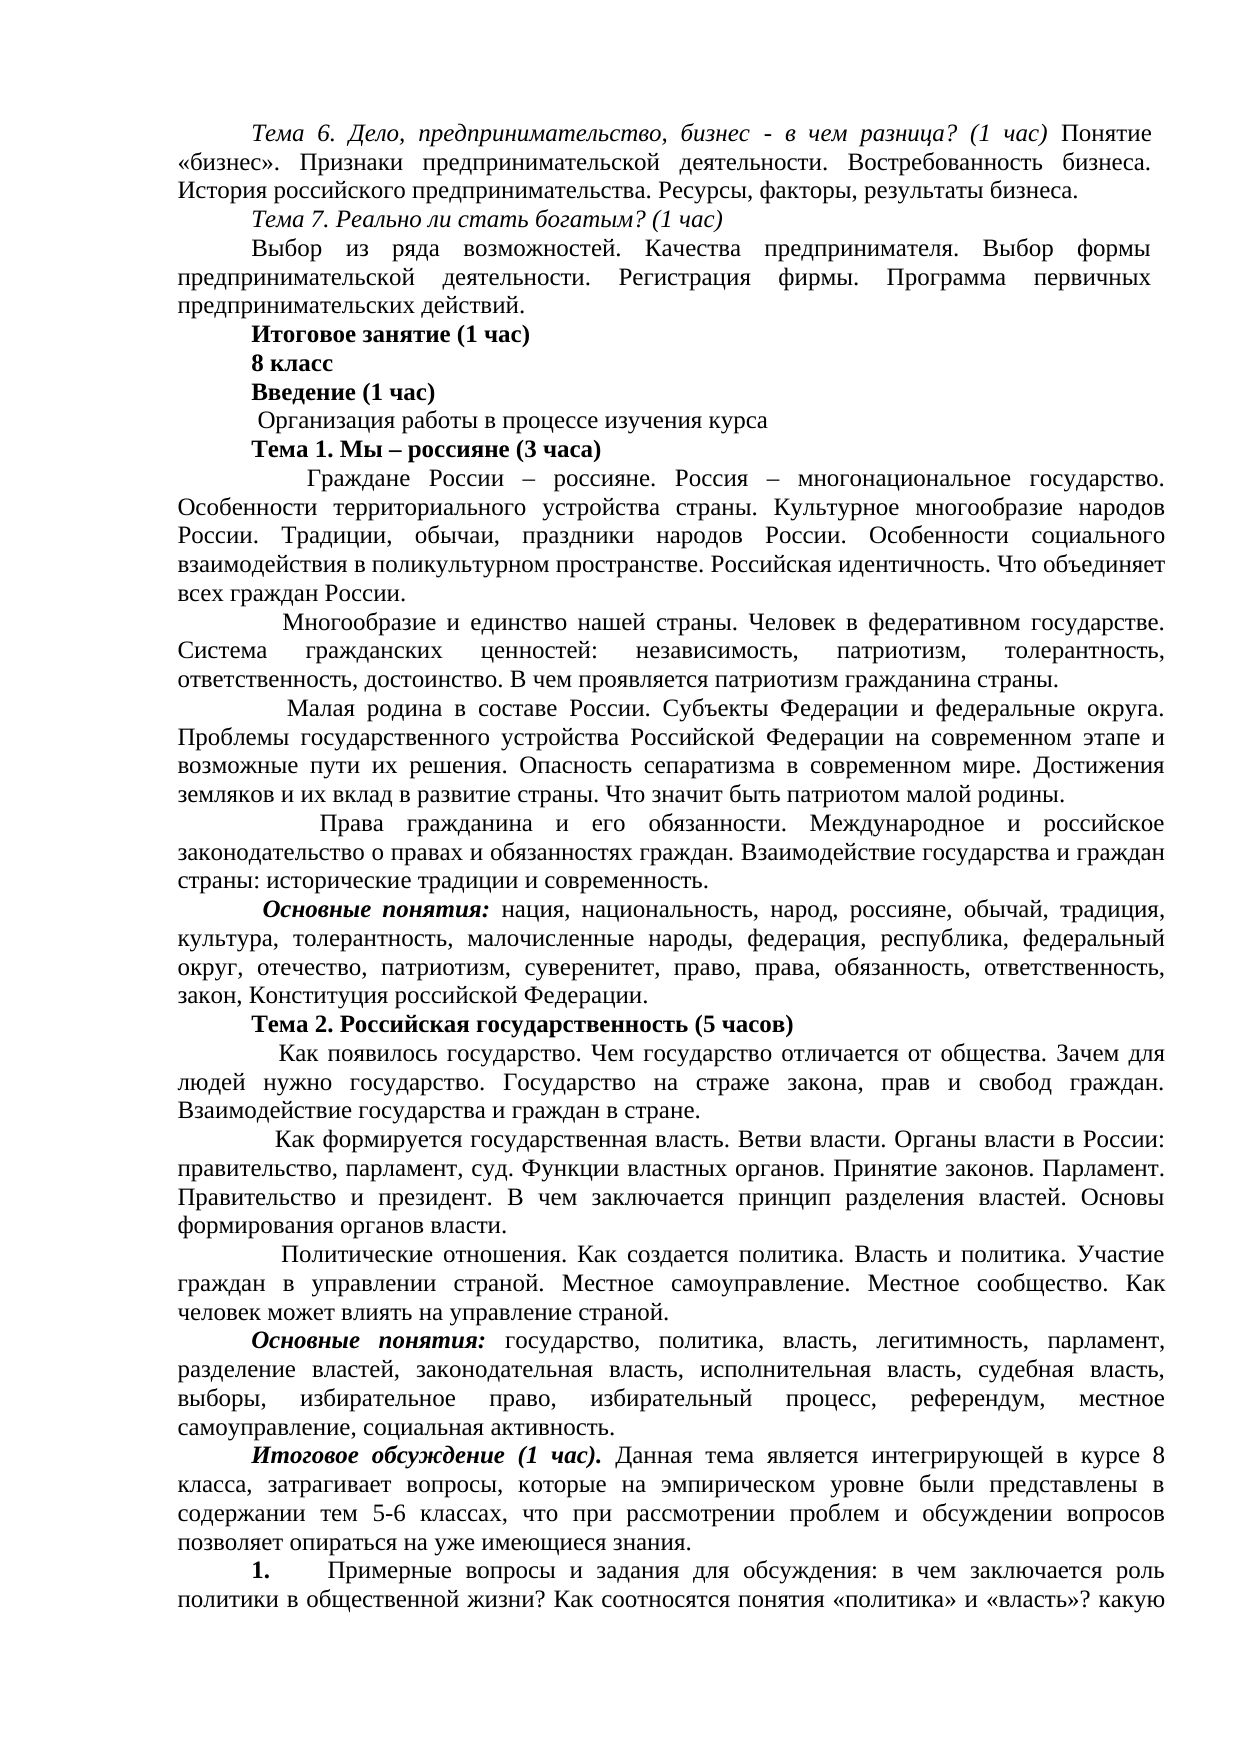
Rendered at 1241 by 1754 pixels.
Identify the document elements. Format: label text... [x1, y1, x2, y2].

text Граждане России – россияне. Россия – многонациональное государство. Особенности территориального устройства страны. Культурное многообразие народов России. Традиции, обычаи, праздники народов России. Особенности социального взаимодействия в поликультурном пространстве. Российская идентичность. Что объединяет всех граждан России. [177, 463, 1166, 607]
text Выбор из ряда возможностей. Качества предпринимателя. Выбор формы предпринимательской деятельности. Регистрация фирмы. Программа первичных предпринимательских действий. [177, 233, 1152, 319]
text Многообразие и единство нашей страны. Человек в федеративном государстве. Система гражданских ценностей: независимость, патриотизм, толерантность, ответственность, достоинство. В чем проявляется патриотизм гражданина страны. [177, 607, 1166, 693]
text Как появилось государство. Чем государство отличается от общества. Зачем для людей нужно государство. Государство на страже закона, прав и свобод граждан. Взаимодействие государства и граждан в стране. [177, 1038, 1166, 1124]
text Итоговое обсуждение (1 час). Данная тема является интегрирующей в курсе 8 класса, затрагивает вопросы, которые на эмпирическом уровне были представлены в содержании тем 5-6 классах, что при рассмотрении проблем и обсуждении вопросов позволяет опираться на уже имеющиеся знания. [177, 1441, 1166, 1556]
text Тема 6. Дело, предпринимательство, бизнес - в чем разница? (1 час) Понятие «бизнес». Признаки предпринимательской деятельности. Востребованность бизнеса. История российского предпринимательства. Ресурсы, факторы, результаты бизнеса. [177, 118, 1152, 204]
text Введение (1 час) [177, 377, 1152, 406]
text Политические отношения. Как создается политика. Власть и политика. Участие граждан в управлении страной. Местное самоуправление. Местное сообщество. Как человек может влиять на управление страной. [177, 1239, 1166, 1326]
text Права гражданина и его обязанности. Международное и российское законодательство о правах и обязанностях граждан. Взаимодействие государства и граждан страны: исторические традиции и современность. [177, 808, 1166, 894]
text Основные понятия: государство, политика, власть, легитимность, парламент, разделение властей, законодательная власть, исполнительная власть, судебная власть, выборы, избирательное право, избирательный процесс, референдум, местное самоуправление, социальная активность. [177, 1326, 1166, 1441]
text Тема 2. Российская государственность (5 часов) [177, 1009, 1166, 1038]
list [177, 1556, 1166, 1613]
text Основные понятия: нация, национальность, народ, россияне, обычай, традиция, культура, толерантность, малочисленные народы, федерация, республика, федеральный округ, отечество, патриотизм, суверенитет, право, права, обязанность, ответственность, закон, Конституция российской Федерации. [177, 894, 1166, 1009]
text 8 класс [177, 348, 1152, 377]
text Тема 1. Мы – россияне (3 часа) [177, 434, 1181, 463]
text Итоговое занятие (1 час) [177, 319, 1152, 348]
text Как формируется государственная власть. Ветви власти. Органы власти в России: правительство, парламент, суд. Функции властных органов. Принятие законов. Парламент. Правительство и президент. В чем заключается принцип разделения властей. Основы формирования органов власти. [177, 1124, 1166, 1239]
text Организация работы в процессе изучения курса [177, 406, 1167, 434]
text Тема 7. Реально ли стать богатым? (1 час) [177, 204, 1152, 233]
text Малая родина в составе России. Субъекты Федерации и федеральные округа. Проблемы государственного устройства Российской Федерации на современном этапе и возможные пути их решения. Опасность сепаратизма в современном мире. Достижения земляков и их вклад в развитие страны. Что значит быть патриотом малой родины. [177, 693, 1166, 808]
